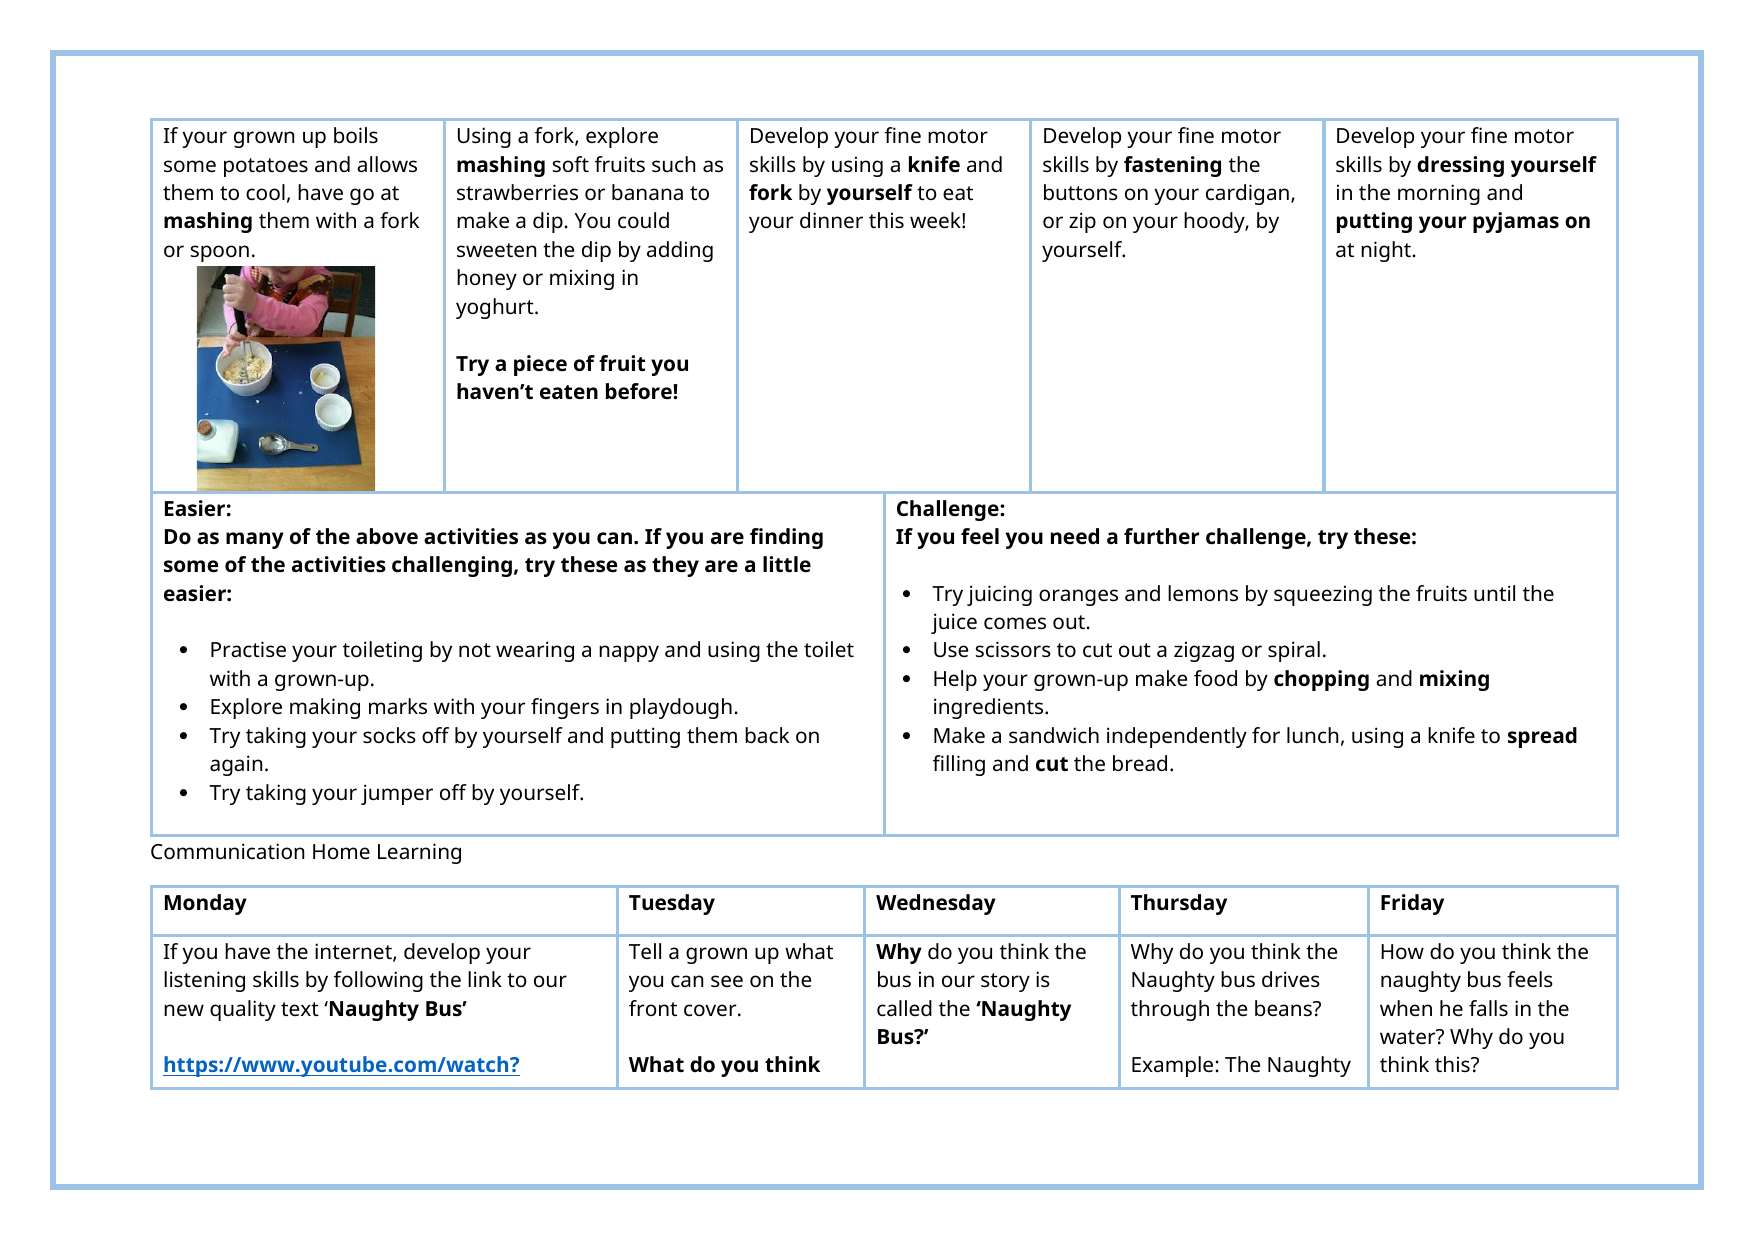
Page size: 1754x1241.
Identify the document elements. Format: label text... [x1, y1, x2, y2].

picture [196, 266, 375, 491]
text Communication Home Learning [150, 837, 1604, 866]
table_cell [866, 937, 1118, 1087]
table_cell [1370, 937, 1616, 1087]
table_header Friday [1370, 888, 1616, 934]
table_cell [619, 937, 863, 1087]
table_cell Develop your fine motor skills by dressing yourself in the morning and putting your pyjamas on at night. [1326, 121, 1616, 491]
table_cell Develop your fine motor skills by fastening the buttons on your cardigan, or zip on your hoody, by yourself. [1032, 121, 1322, 491]
table_header Tuesday [619, 888, 863, 934]
table_header Wednesday [866, 888, 1118, 934]
table_cell Easier: Do as many of the above activities as you can. If you are finding some of the activities challenging, try these as they are a little easier: Practise your toileting by not wearing a nappy and using the toilet with a grown-up. Explore making marks with your fingers in playdough. Try taking your socks off by yourself and putting them back on again. Try taking your jumper off by yourself. [153, 494, 883, 834]
table_cell Using a fork, explore mashing soft fruits such as strawberries or banana to make a dip. You could sweeten the dip by adding honey or mixing in yoghurt. Try a piece of fruit you haven’t eaten before! [446, 121, 736, 491]
table_header Monday [153, 888, 616, 934]
table_header Thursday [1121, 888, 1367, 934]
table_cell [153, 937, 616, 1087]
table_cell Develop your fine motor skills by using a knife and fork by yourself to eat your dinner this week! [739, 121, 1029, 491]
table_cell Challenge: If you feel you need a further challenge, try these: Try juicing oranges and lemons by squeezing the fruits until the juice comes out. Use scissors to cut out a zigzag or spiral. Help your grown-up make food by chopping and mixing ingredients. Make a sandwich independently for lunch, using a knife to spread filling and cut the bread. [886, 494, 1616, 834]
table_cell If your grown up boils some potatoes and allows them to cool, have go at mashing them with a fork or spoon. [153, 121, 443, 491]
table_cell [1121, 937, 1367, 1087]
